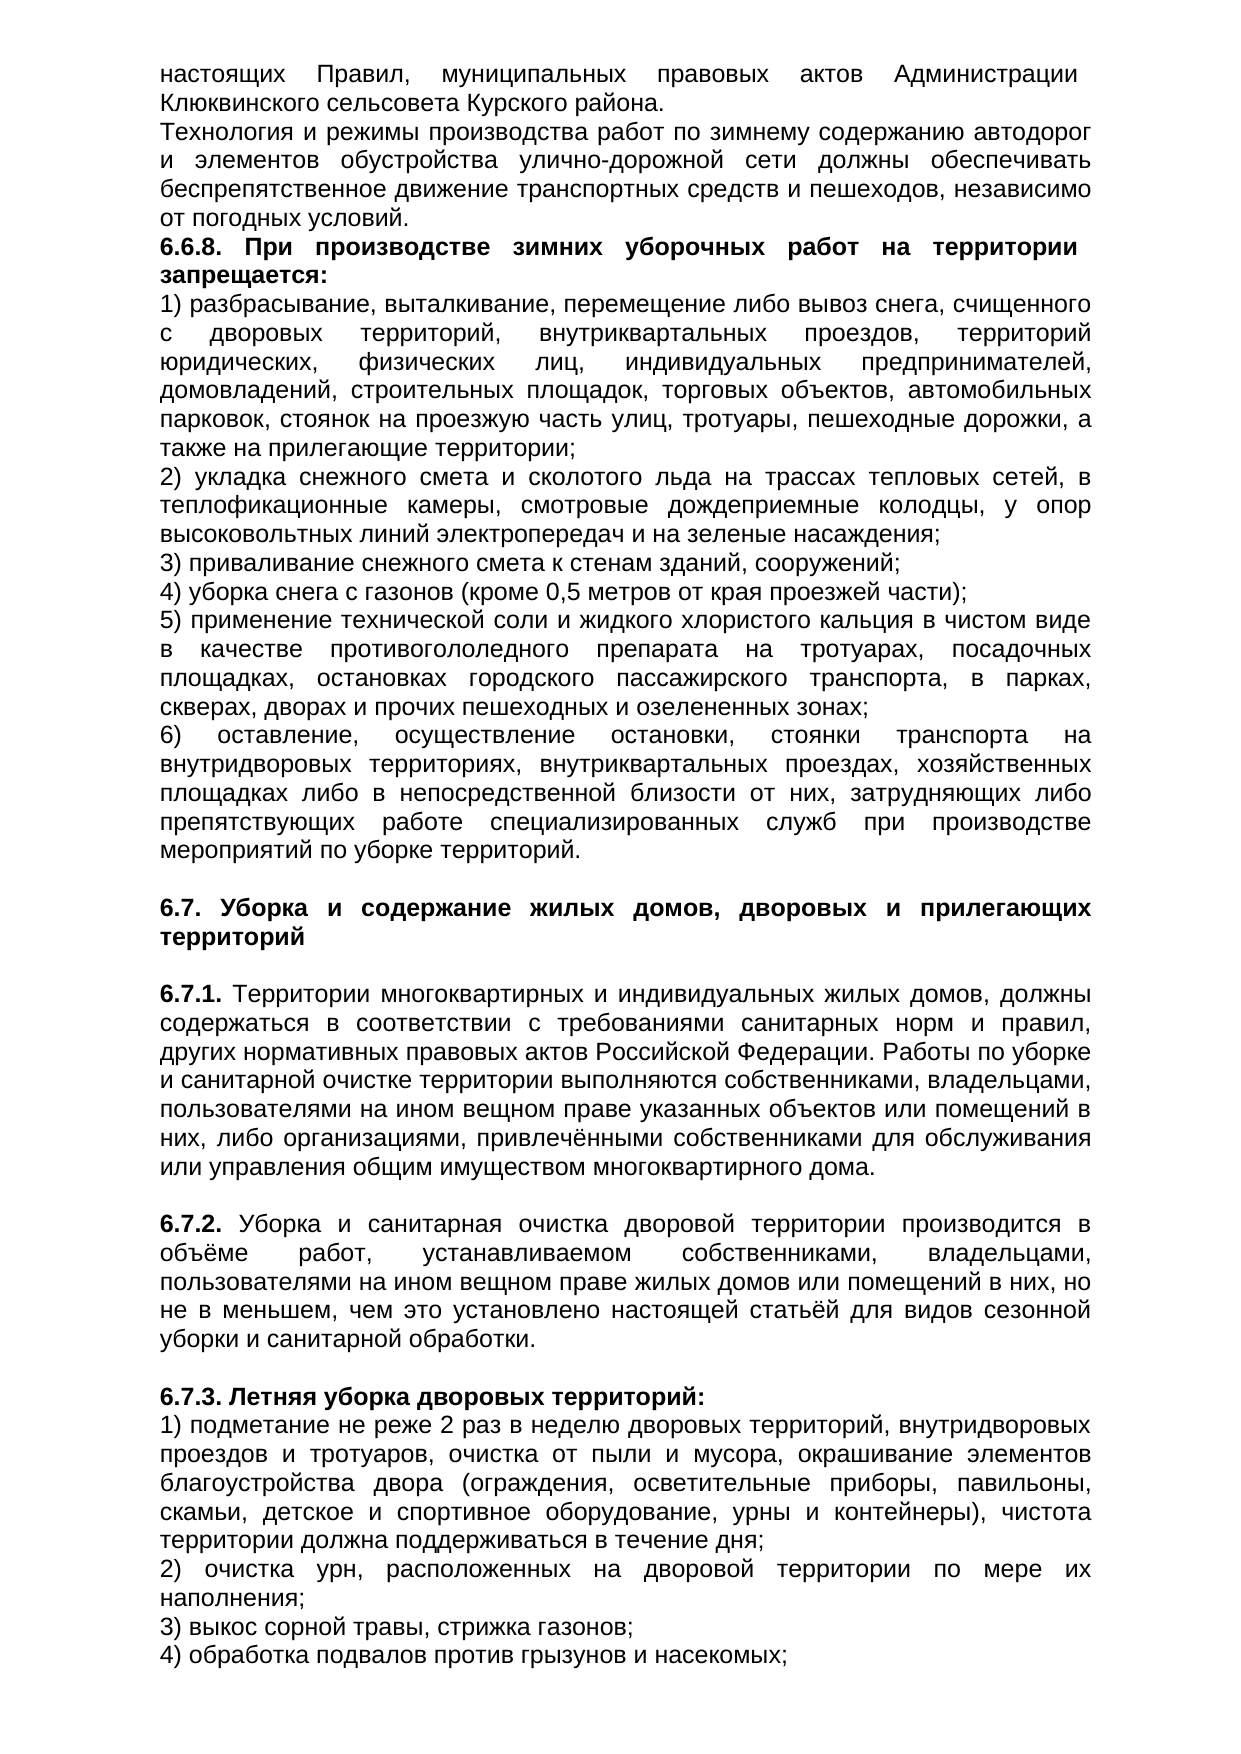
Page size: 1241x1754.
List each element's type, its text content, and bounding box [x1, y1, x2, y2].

text 6) оставление, осуществление остановки, стоянки транспорта на внутридворовых территориях, внутриквартальных проездах, хозяйственных площадках либо в непосредственной близости от них, затрудняющих либо препятствующих работе специализированных служб при производстве мероприятий по уборке территорий. [159, 720, 1092, 864]
text 2) очистка урн, расположенных на дворовой территории по мере их наполнения; [159, 1554, 1092, 1612]
text 6.6.8. При производстве зимних уборочных работ на территории запрещается: [159, 232, 1092, 289]
text 6.7. Уборка и содержание жилых домов, дворовых и прилегающих территорий [159, 893, 1092, 950]
text 3) приваливание снежного смета к стенам зданий, сооружений; [159, 548, 1092, 577]
text 1) разбрасывание, выталкивание, перемещение либо вывоз снега, счищенного с дворовых территорий, внутриквартальных проездов, территорий юридических, физических лиц, индивидуальных предпринимателей, домовладений, строительных площадок, торговых объектов, автомобильных парковок, стоянок на проезжую часть улиц, тротуары, пешеходные дорожки, а также на прилегающие территории; [159, 289, 1092, 462]
text 2) укладка снежного смета и сколотого льда на трассах тепловых сетей, в теплофикационные камеры, смотровые дождеприемные колодцы, у опор высоковольтных линий электропередач и на зеленые насаждения; [159, 462, 1092, 548]
text 5) применение технической соли и жидкого хлористого кальция в чистом виде в качестве противогололедного препарата на тротуарах, посадочных площадках, остановках городского пассажирского транспорта, в парках, скверах, дворах и прочих пешеходных и озелененных зонах; [159, 605, 1092, 720]
text Технология и режимы производства работ по зимнему содержанию автодорог и элементов обустройства улично-дорожной сети должны обеспечивать беспрепятственное движение транспортных средств и пешеходов, независимо от погодных условий. [159, 117, 1092, 232]
text 6.7.2. Уборка и санитарная очистка дворовой территории производится в объёме работ, устанавливаемом собственниками, владельцами, пользователями на ином вещном праве жилых домов или помещений в них, но не в меньшем, чем это установлено настоящей статьёй для видов сезонной уборки и санитарной обработки. [159, 1209, 1092, 1353]
text 4) обработка подвалов против грызунов и насекомых; [159, 1640, 1092, 1669]
text 1) подметание не реже 2 раз в неделю дворовых территорий, внутридворовых проездов и тротуаров, очистка от пыли и мусора, окрашивание элементов благоустройства двора (ограждения, осветительные приборы, павильоны, скамьи, детское и спортивное оборудование, урны и контейнеры), чистота территории должна поддерживаться в течение дня; [159, 1410, 1092, 1554]
text 6.7.3. Летняя уборка дворовых территорий: [159, 1382, 1092, 1410]
text 6.7.1. Территории многоквартирных и индивидуальных жилых домов, должны содержаться в соответствии с требованиями санитарных норм и правил, других нормативных правовых актов Российской Федерации. Работы по уборке и санитарной очистке территории выполняются собственниками, владельцами, пользователями на ином вещном праве указанных объектов или помещений в них, либо организациями, привлечёнными собственниками для обслуживания или управления общим имуществом многоквартирного дома. [159, 979, 1092, 1180]
text 4) уборка снега с газонов (кроме 0,5 метров от края проезжей части); [159, 577, 1092, 605]
text 3) выкос сорной травы, стрижка газонов; [159, 1612, 1092, 1640]
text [159, 59, 1092, 117]
